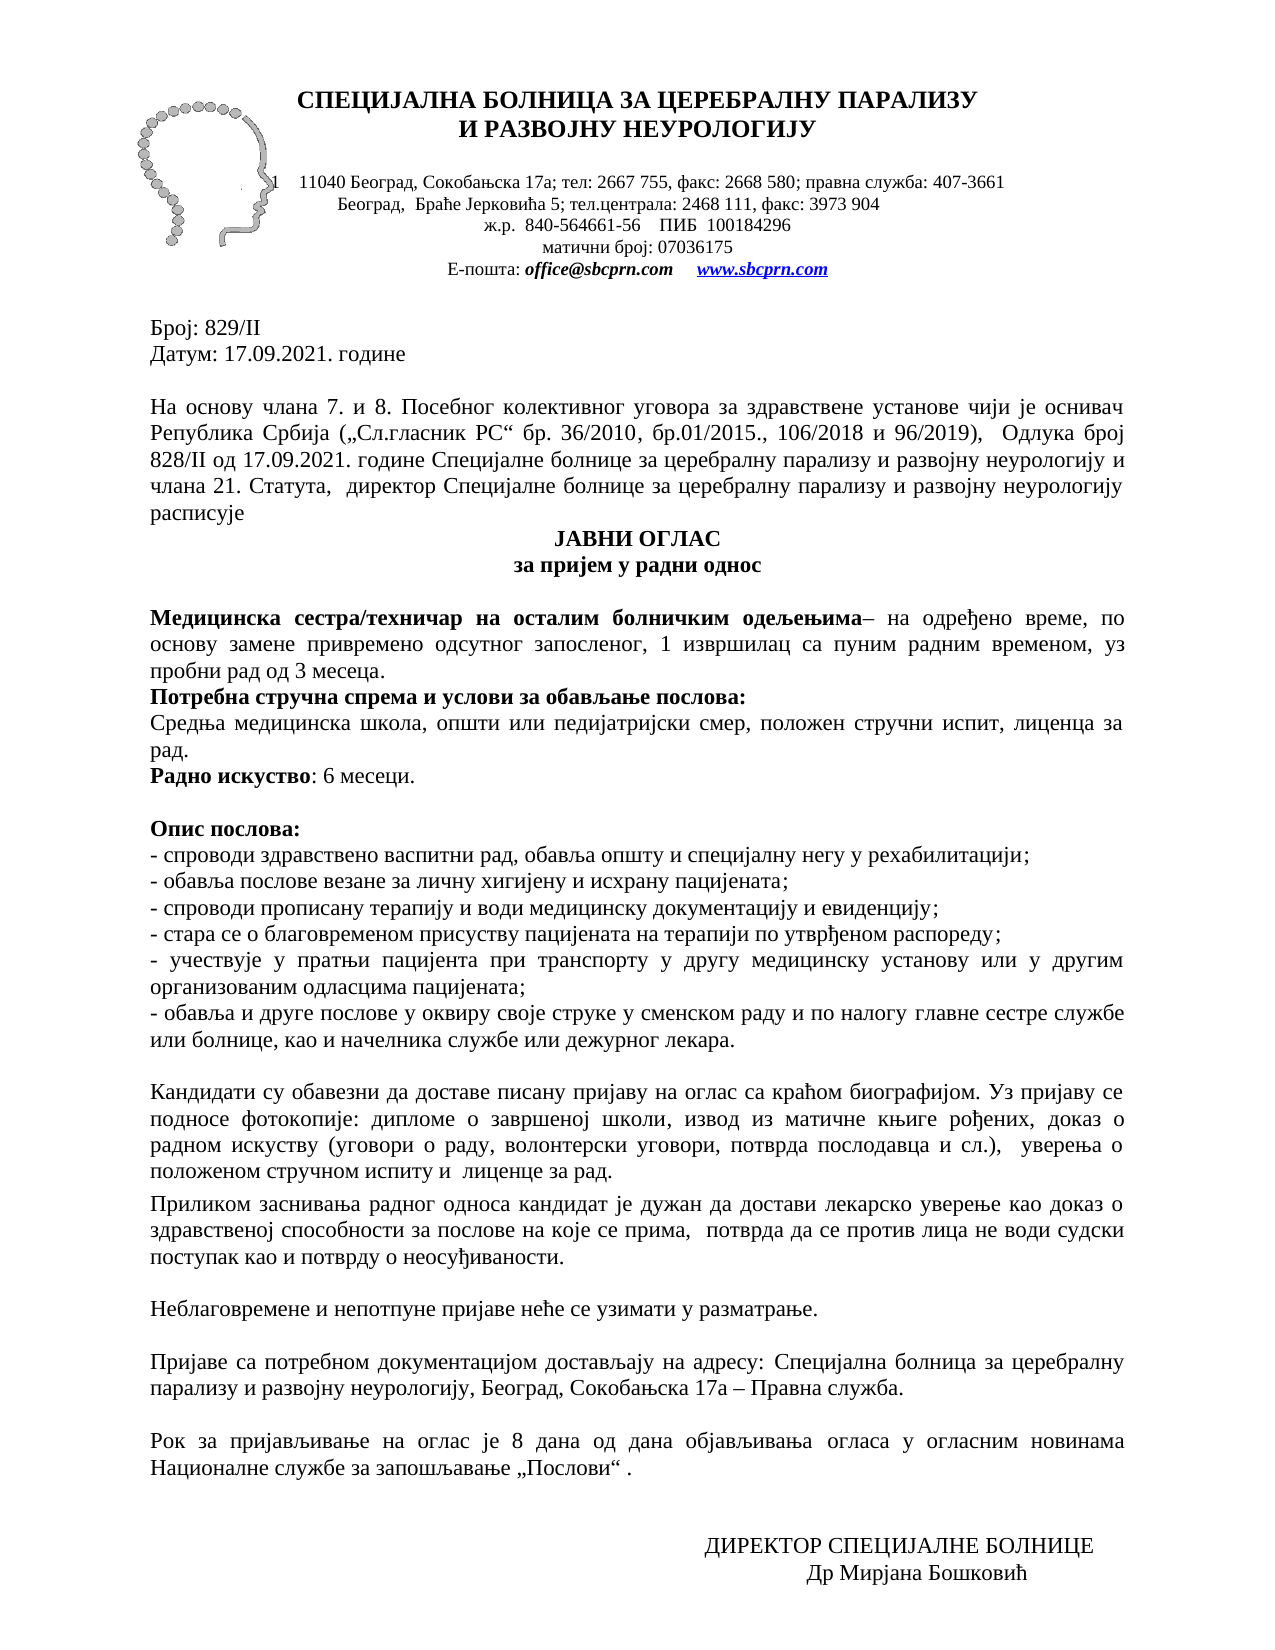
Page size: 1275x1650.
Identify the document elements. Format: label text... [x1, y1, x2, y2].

text ДИРЕКТОР СПЕЦИЈАЛНЕ БОЛНИЦЕ [150, 1533, 1125, 1559]
text - учествује у пратњи пацијента при транспорту у другу медицинску установу или у другим организованим одласцима пацијената; [150, 947, 1125, 999]
text - обавља послове везане за личну хигијену и исхрану пацијената; [150, 867, 1125, 894]
text Опис послова: [150, 815, 1125, 841]
text - спроводи здравствено васпитни рад, обавља општу и специјалну негу у рехабилитацији; [150, 841, 1125, 867]
text ЈАВНИ ОГЛАС [150, 525, 1125, 551]
text 1 11040 Београд, Сокобањска 17a; тел: 2667 755, факс: 2668 580; правна служба: 407-3661 [282, 171, 1125, 193]
text за пријем у радни однос [150, 551, 1125, 578]
text Рок за пријављивање на оглас је 8 дана од дана објављивања oгласа у огласним новинама Националне службе за запошљавање „Послови“ . [150, 1401, 1125, 1480]
text Средња медицинска школа, општи или педијатријски смер, положен стручни испит, лиценца за рад. [150, 709, 1125, 762]
subtitle Др Мирјана Бошковић [150, 1559, 1125, 1585]
text ж.р. 840-564661-56 ПИБ 100184296 [282, 214, 1125, 236]
text Датум: 17.09.2021. године [150, 340, 1125, 367]
text Београд, Браће Јерковића 5; тел.централа: 2468 111, факс: 3973 904 [282, 193, 1125, 214]
text Потребна стручна спрема и услови за обављање послова: [150, 683, 1125, 709]
text Број: 829/II [150, 314, 1125, 340]
text - обавља и друге послове у оквиру своје струке у сменском раду и по налогу главне сестре службе или болнице, као и начелника службе или дежурног лекара. [150, 999, 1125, 1052]
text - стара се о благовременом присуству пацијената на терапији по утврђеном распореду; [150, 920, 1125, 947]
text Радно искуство: 6 месеци. [150, 762, 1125, 788]
text E-пошта: office@sbcprn.com www.sbcprn.com [150, 257, 1125, 279]
text Meдицинска сестра/техничар на осталим болничким одељењима– на одређено време, по основу замене привремено одсутног запосленог, 1 извршилац са пуним радним временом, уз пробни рад од 3 месеца. [150, 604, 1125, 683]
title СПЕЦИЈАЛНА БОЛНИЦА ЗА ЦЕРЕБРАЛНУ ПАРАЛИЗУ [150, 85, 1125, 114]
text матични број: 07036175 [150, 236, 1125, 257]
text Приликом заснивања радног односа кандидат је дужан да достави лекарско уверење као доказ о здравственој способности за послове на које се прима, потврда да се против лица не води судски поступак као и потврду о неосуђиваности. [150, 1190, 1125, 1269]
text - спроводи прописану терапију и води медицинску документацију и евиденцију; [150, 894, 1125, 920]
text На основу члана 7. и 8. Посебног колективног уговора за здравствене установе чији је оснивач Република Србија („Сл.гласник РС“ бр. 36/2010, бр.01/2015., 106/2018 и 96/2019), Одлука број 828/II oд 17.09.2021. године Специјалне болнице за церебралну парализу и развојну неурологију и члана 21. Статута, директор Специјалне болнице за церебралну парализу и развојну неурологију расписује [150, 393, 1125, 525]
subtitle Кандидати су обавезни да доставе писану пријаву на оглас са краћом биографијом. Уз пријаву се подносе фотокопије: дипломе о завршеној школи, извод из матичне књиге рођених, доказ о радном искуству (уговори о раду, волонтерски уговори, потврда послодавца и сл.), уверења о положеном стручном испиту и лиценце за рад. [150, 1078, 1125, 1184]
text Неблаговремене и непотпуне пријаве неће се узимати у разматрање. [150, 1295, 1125, 1322]
title И РАЗВОЈНУ НЕУРОЛОГИЈУ [282, 114, 1125, 142]
text Пријаве са потребном документацијом достављају на адресу: Специјална болница за церебралну парализу и развојну неурологију, Београд, Сокобањска 17а – Правна служба. [150, 1348, 1125, 1401]
